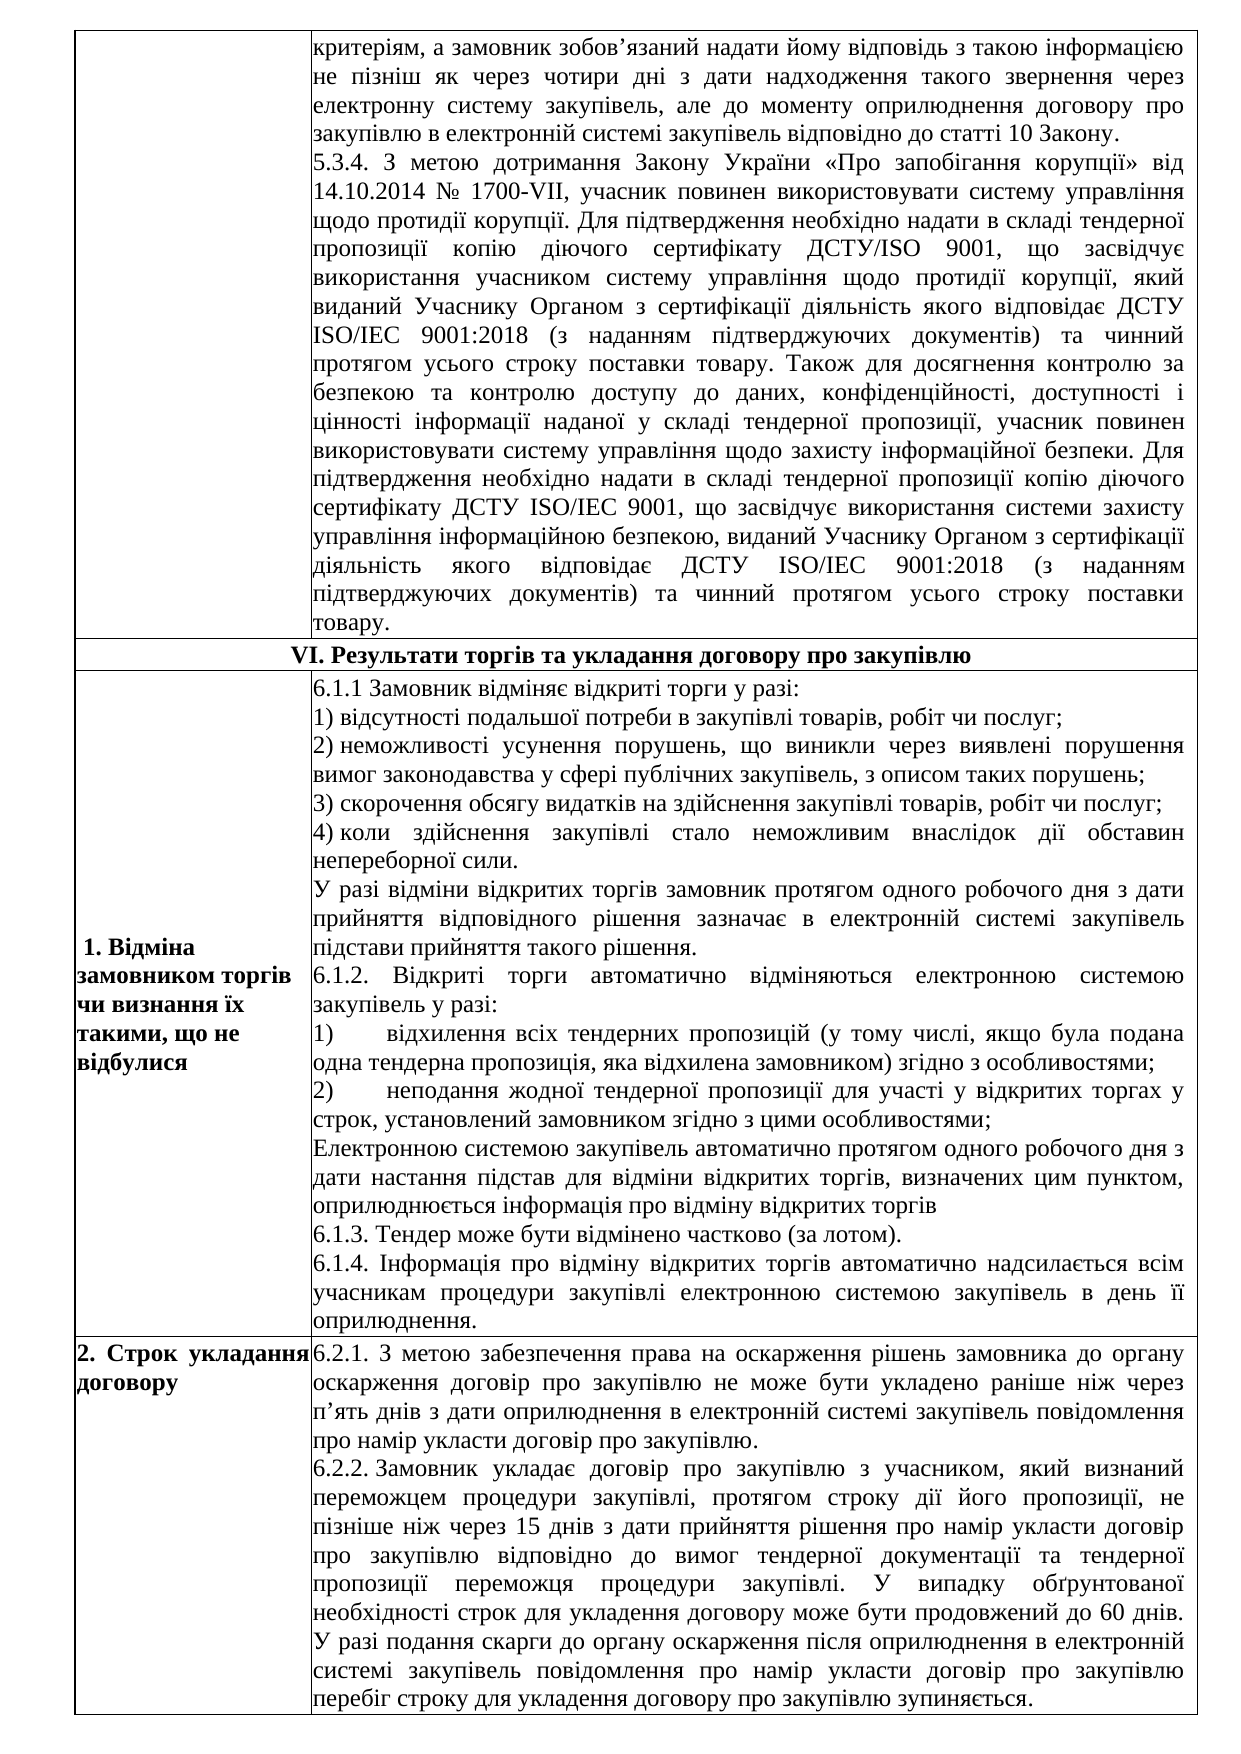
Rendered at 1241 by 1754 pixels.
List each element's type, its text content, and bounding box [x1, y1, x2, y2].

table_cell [76, 1337, 311, 1714]
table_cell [312, 31, 1197, 637]
table_cell VI. Результати торгів та укладання договору про закупівлю [76, 639, 1197, 670]
table_cell 1. Відміна замовником торгів чи визнання їх такими, що не відбулися [76, 671, 311, 1336]
table_cell 6.1.1 Замовник відміняє відкриті торги у разі: 1) відсутності подальшої потреби в закупівлі товарів, робіт чи послуг; 2) неможливості усунення порушень, що виникли через виявлені порушення вимог законодавства у сфері публічних закупівель, з описом таких порушень; 3) скорочення обсягу видатків на здійснення закупівлі товарів, робіт чи послуг; 4) коли здійснення закупівлі стало неможливим внаслідок дії обставин непереборної сили. У разі відміни відкритих торгів замовник протягом одного робочого дня з дати прийняття відповідного рішення зазначає в електронній системі закупівель підстави прийняття такого рішення. 6.1.2. Відкриті торги автоматично відміняються електронною системою закупівель у разі: 1) відхилення всіх тендерних пропозицій (у тому числі, якщо була подана одна тендерна пропозиція, яка відхилена замовником) згідно з особливостями; 2) неподання жодної тендерної пропозиції для участі у відкритих торгах у строк, установлений замовником згідно з цими особливостями; Електронною системою закупівель автоматично протягом одного робочого дня з дати настання підстав для відміни відкритих торгів, визначених цим пунктом, оприлюднюється інформація про відміну відкритих торгів 6.1.3. Тендер може бути відмінено частково (за лотом). 6.1.4. Інформація про відміну відкритих торгів автоматично надсилається всім учасникам процедури закупівлі електронною системою закупівель в день її оприлюднення. [312, 671, 1197, 1336]
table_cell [312, 1337, 1197, 1714]
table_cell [76, 31, 311, 637]
